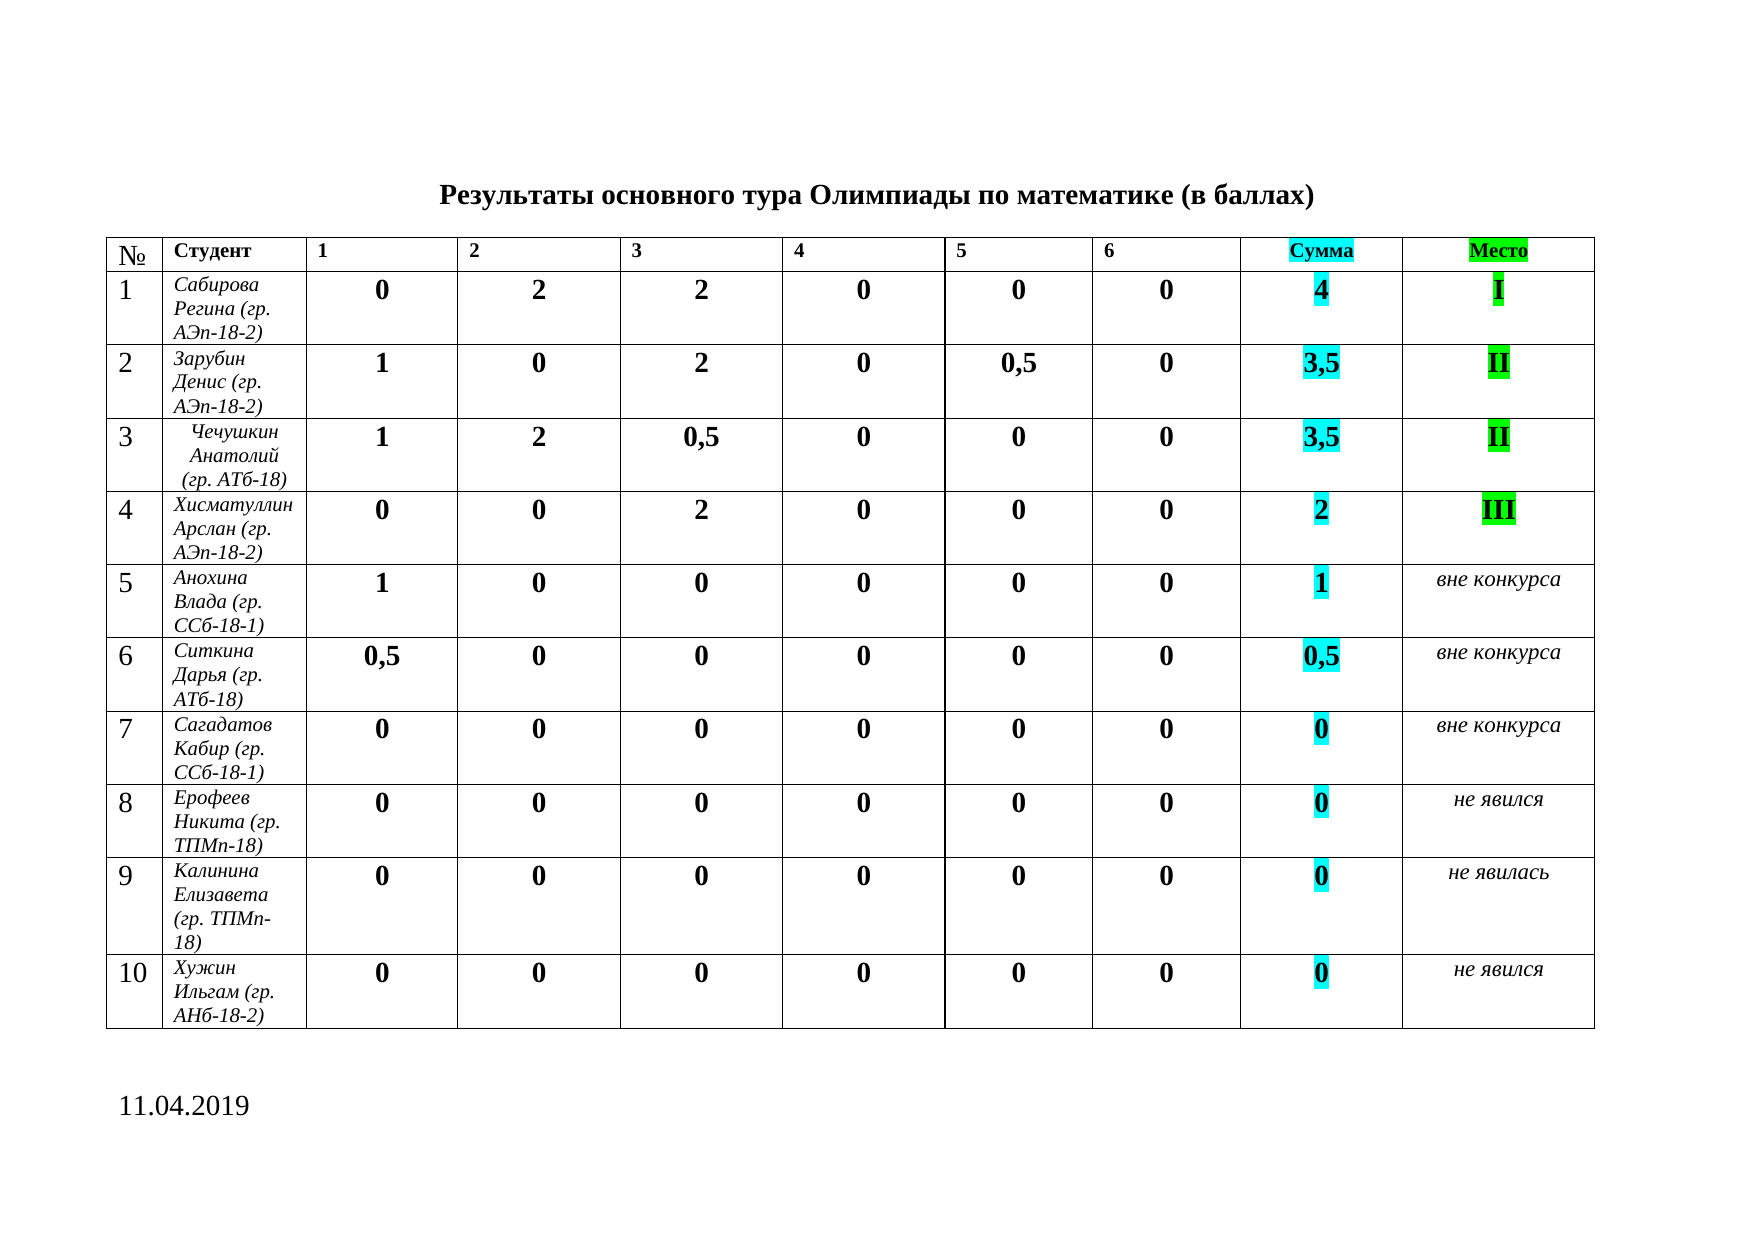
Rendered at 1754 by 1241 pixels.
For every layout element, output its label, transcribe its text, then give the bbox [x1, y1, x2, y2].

table_cell 0 [307, 955, 457, 1027]
table_header 1 [307, 238, 457, 271]
table_header Сумма [1241, 238, 1402, 271]
table_cell 0 [1093, 858, 1240, 954]
table_cell 4 [1241, 272, 1402, 344]
table_cell 0 [946, 712, 1092, 784]
table_cell Анохина Влада (гр. ССб-18-1) [163, 565, 306, 637]
table_header № [107, 238, 162, 271]
table_cell не явился [1403, 955, 1594, 1027]
table_header Место [1403, 238, 1594, 271]
table_cell 0,5 [1241, 638, 1402, 711]
table_cell 0 [1093, 565, 1240, 637]
table_cell 0 [621, 955, 782, 1027]
table_cell 0 [458, 712, 620, 784]
table_cell 0 [783, 345, 944, 418]
table_cell 0 [458, 492, 620, 564]
table_cell 0 [621, 712, 782, 784]
table_cell 1 [107, 272, 162, 344]
table_cell 0 [1093, 638, 1240, 711]
table_cell 0 [1093, 345, 1240, 418]
table_cell 0 [946, 419, 1092, 491]
text 11.04.2019 [118, 1088, 1636, 1121]
table_cell 0 [946, 492, 1092, 564]
table_cell 0 [1093, 492, 1240, 564]
table_cell 0 [946, 638, 1092, 711]
table_cell I [1403, 272, 1594, 344]
table_cell Хужин Ильгам (гр. АНб-18-2) [163, 955, 306, 1027]
table_cell 0 [621, 785, 782, 857]
table_cell 2 [621, 345, 782, 418]
table_cell Хисматуллин Арслан (гр. АЭп-18-2) [163, 492, 306, 564]
table_cell 8 [107, 785, 162, 857]
table_cell 0 [458, 858, 620, 954]
table_cell 0 [946, 565, 1092, 637]
table_cell 2 [107, 345, 162, 418]
table_cell 0,5 [946, 345, 1092, 418]
text Результаты основного тура Олимпиады по математике (в баллах) [118, 177, 1636, 211]
table_cell вне конкурса [1403, 638, 1594, 711]
table_cell Сагадатов Кабир (гр. ССб-18-1) [163, 712, 306, 784]
table_cell 0 [307, 858, 457, 954]
table_cell 10 [107, 955, 162, 1027]
table_cell вне конкурса [1403, 712, 1594, 784]
table_cell 0 [1241, 858, 1402, 954]
table_cell 0 [458, 345, 620, 418]
table_cell 7 [107, 712, 162, 784]
table_header 2 [458, 238, 620, 271]
table_cell 0 [783, 955, 944, 1027]
table_cell 0 [621, 638, 782, 711]
table_cell 0 [783, 858, 944, 954]
table_cell 0 [1093, 785, 1240, 857]
table_cell 0 [307, 712, 457, 784]
table_cell 0 [1241, 955, 1402, 1027]
table_cell 1 [307, 565, 457, 637]
table_cell 3 [107, 419, 162, 491]
table_cell 0,5 [307, 638, 457, 711]
table_cell 3,5 [1241, 419, 1402, 491]
table_cell 2 [621, 272, 782, 344]
table_cell 6 [107, 638, 162, 711]
table_header 6 [1093, 238, 1240, 271]
table_cell 0 [783, 419, 944, 491]
table_cell 0 [946, 785, 1092, 857]
table_cell II [1403, 345, 1594, 418]
table_cell 0 [946, 955, 1092, 1027]
table_cell 0 [1093, 272, 1240, 344]
table_cell Ерофеев Никита (гр. ТПМп-18) [163, 785, 306, 857]
table_cell не явилась [1403, 858, 1594, 954]
table_cell 0 [307, 272, 457, 344]
table_cell 5 [107, 565, 162, 637]
table_cell Зарубин Денис (гр. АЭп-18-2) [163, 345, 306, 418]
table_cell 0 [307, 492, 457, 564]
table_cell 0 [783, 272, 944, 344]
table_cell 9 [107, 858, 162, 954]
table_header 3 [621, 238, 782, 271]
table_cell 2 [458, 272, 620, 344]
table_cell 0 [783, 492, 944, 564]
table_cell 0 [783, 565, 944, 637]
table_cell II [1403, 419, 1594, 491]
table_cell Калинина Елизавета (гр. ТПМп-18) [163, 858, 306, 954]
table_cell 0 [621, 565, 782, 637]
table_cell 0 [783, 638, 944, 711]
table_cell 0 [458, 638, 620, 711]
table_cell 2 [458, 419, 620, 491]
table_cell Ситкина Дарья (гр. АТб-18) [163, 638, 306, 711]
table_cell 0 [1241, 712, 1402, 784]
table_cell 0 [1093, 955, 1240, 1027]
table_cell Сабирова Регина (гр. АЭп-18-2) [163, 272, 306, 344]
table_cell 4 [107, 492, 162, 564]
table_cell 1 [1241, 565, 1402, 637]
table_cell 0 [458, 565, 620, 637]
table_cell 2 [1241, 492, 1402, 564]
table_cell 0 [307, 785, 457, 857]
table_cell вне конкурса [1403, 565, 1594, 637]
table_cell 0 [783, 785, 944, 857]
table_cell 0 [1093, 419, 1240, 491]
table_cell 0 [1093, 712, 1240, 784]
table_cell Чечушкин Анатолий (гр. АТб-18) [163, 419, 306, 491]
table_cell 3,5 [1241, 345, 1402, 418]
table_cell 0,5 [621, 419, 782, 491]
table_cell III [1403, 492, 1594, 564]
table_cell 1 [307, 419, 457, 491]
table_cell 1 [307, 345, 457, 418]
table_cell 0 [458, 785, 620, 857]
table_header 4 [783, 238, 944, 271]
table_cell 0 [946, 272, 1092, 344]
table_cell не явился [1403, 785, 1594, 857]
table_cell 2 [621, 492, 782, 564]
table_header 5 [946, 238, 1092, 271]
table_header Студент [163, 238, 306, 271]
table_cell 0 [621, 858, 782, 954]
table_cell 0 [1241, 785, 1402, 857]
table_cell 0 [783, 712, 944, 784]
table_cell 0 [946, 858, 1092, 954]
table_cell 0 [458, 955, 620, 1027]
